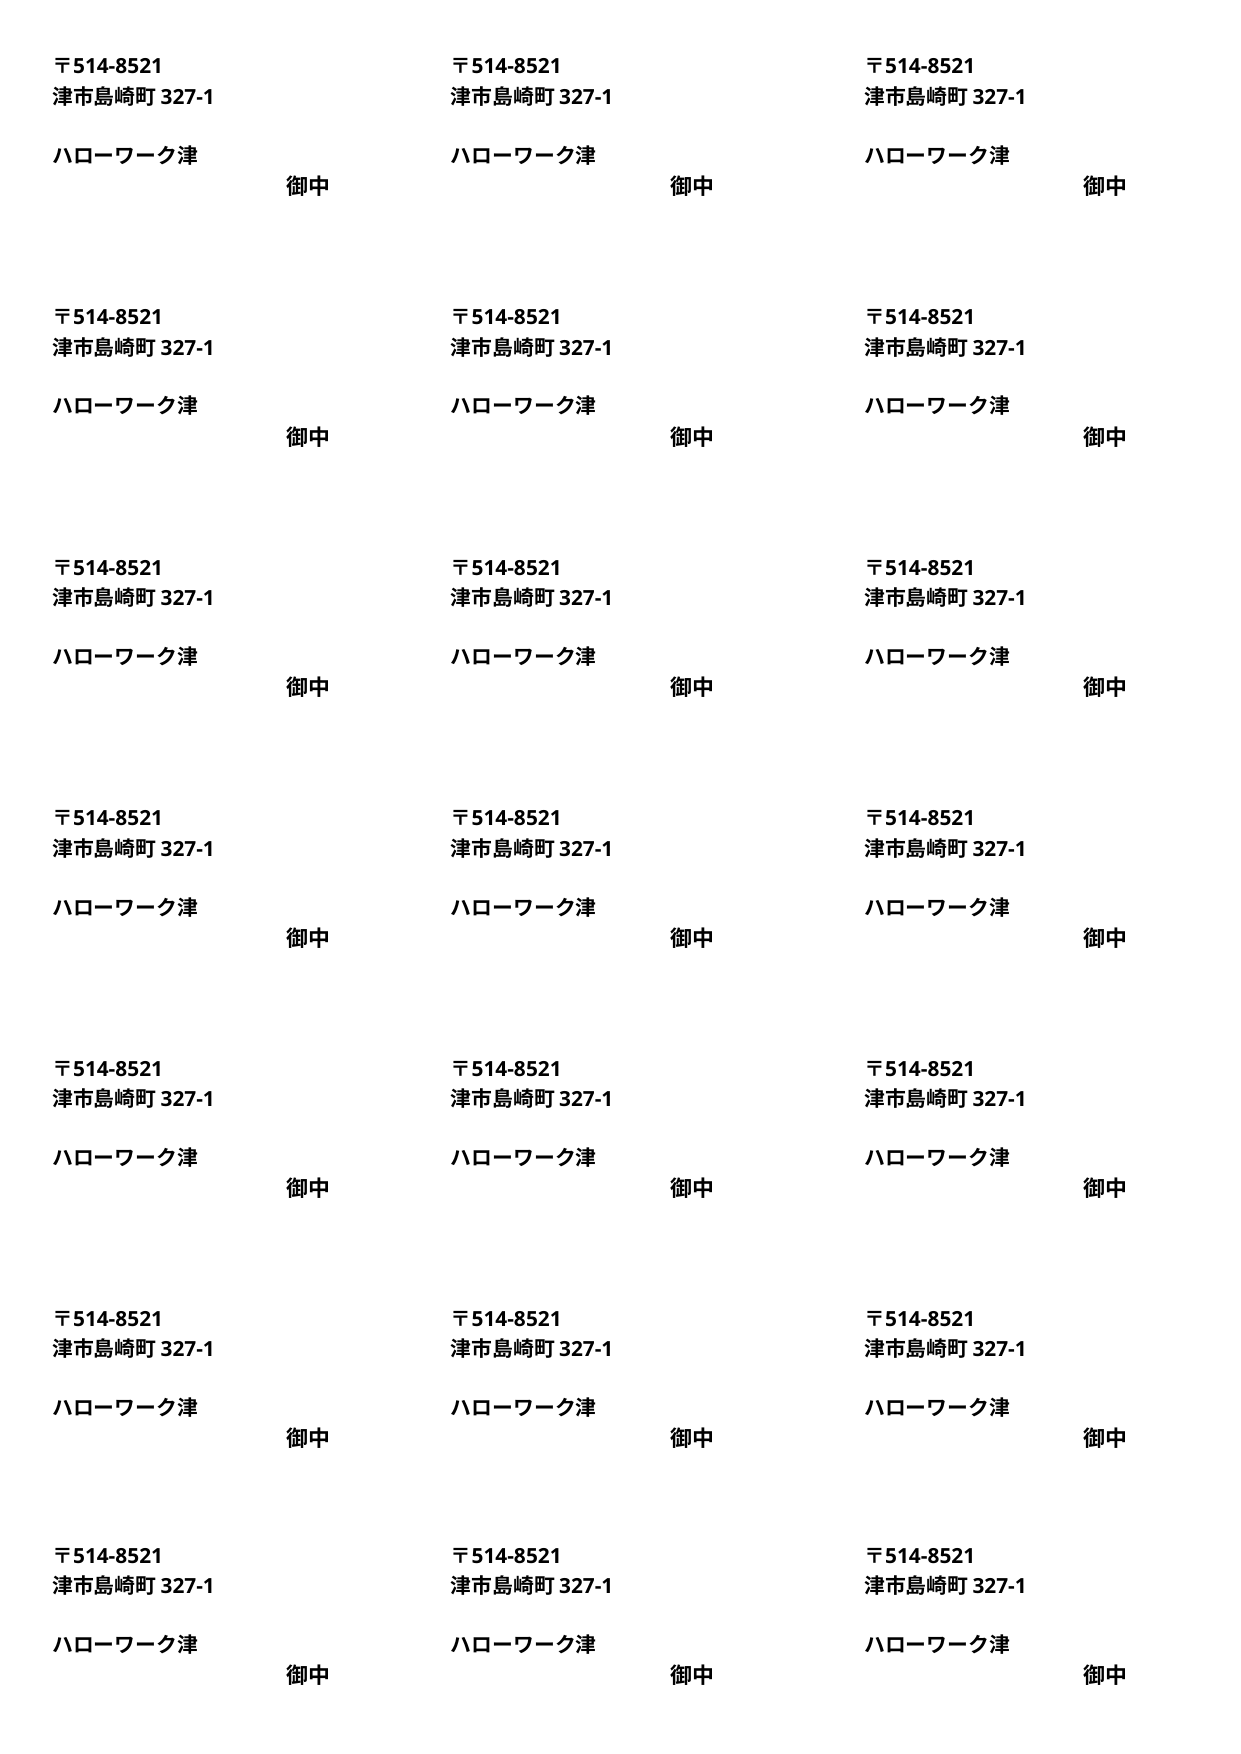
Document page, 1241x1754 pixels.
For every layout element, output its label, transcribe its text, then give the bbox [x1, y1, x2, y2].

table_header 〒514‐8521 津市島崎町327‐1 ハローワーク津 御中 [30, 0, 428, 251]
table_header 〒514‐8521 津市島崎町327‐1 ハローワーク津 御中 [842, 0, 1240, 251]
table_cell 〒514‐8521 津市島崎町327‐1 ハローワーク津 御中 [30, 251, 428, 501]
table_cell 〒514‐8521 津市島崎町327‐1 ハローワーク津 御中 [428, 752, 842, 1002]
table_cell 〒514‐8521 津市島崎町327‐1 ハローワーク津 御中 [842, 251, 1240, 501]
table_cell 〒514‐8521 津市島崎町327‐1 ハローワーク津 御中 [428, 1503, 842, 1726]
table_cell 〒514‐8521 津市島崎町327‐1 ハローワーク津 御中 [30, 501, 428, 752]
table_cell 〒514‐8521 津市島崎町327‐1 ハローワーク津 御中 [30, 1003, 428, 1252]
table_header 〒514‐8521 津市島崎町327‐1 ハローワーク津 御中 [428, 0, 842, 251]
table_cell 〒514‐8521 津市島崎町327‐1 ハローワーク津 御中 [842, 752, 1240, 1002]
table_cell 〒514‐8521 津市島崎町327‐1 ハローワーク津 御中 [30, 1503, 428, 1726]
table_cell 〒514‐8521 津市島崎町327‐1 ハローワーク津 御中 [30, 752, 428, 1002]
table_cell 〒514‐8521 津市島崎町327‐1 ハローワーク津 御中 [30, 1253, 428, 1502]
table_cell 〒514‐8521 津市島崎町327‐1 ハローワーク津 御中 [842, 1503, 1240, 1726]
table_cell 〒514‐8521 津市島崎町327‐1 ハローワーク津 御中 [842, 1003, 1240, 1252]
table_cell 〒514‐8521 津市島崎町327‐1 ハローワーク津 御中 [428, 251, 842, 501]
table_cell 〒514‐8521 津市島崎町327‐1 ハローワーク津 御中 [842, 1253, 1240, 1502]
table_cell 〒514‐8521 津市島崎町327‐1 ハローワーク津 御中 [428, 501, 842, 752]
table_cell 〒514‐8521 津市島崎町327‐1 ハローワーク津 御中 [428, 1003, 842, 1252]
table_cell 〒514‐8521 津市島崎町327‐1 ハローワーク津 御中 [428, 1253, 842, 1502]
table_cell 〒514‐8521 津市島崎町327‐1 ハローワーク津 御中 [842, 501, 1240, 752]
